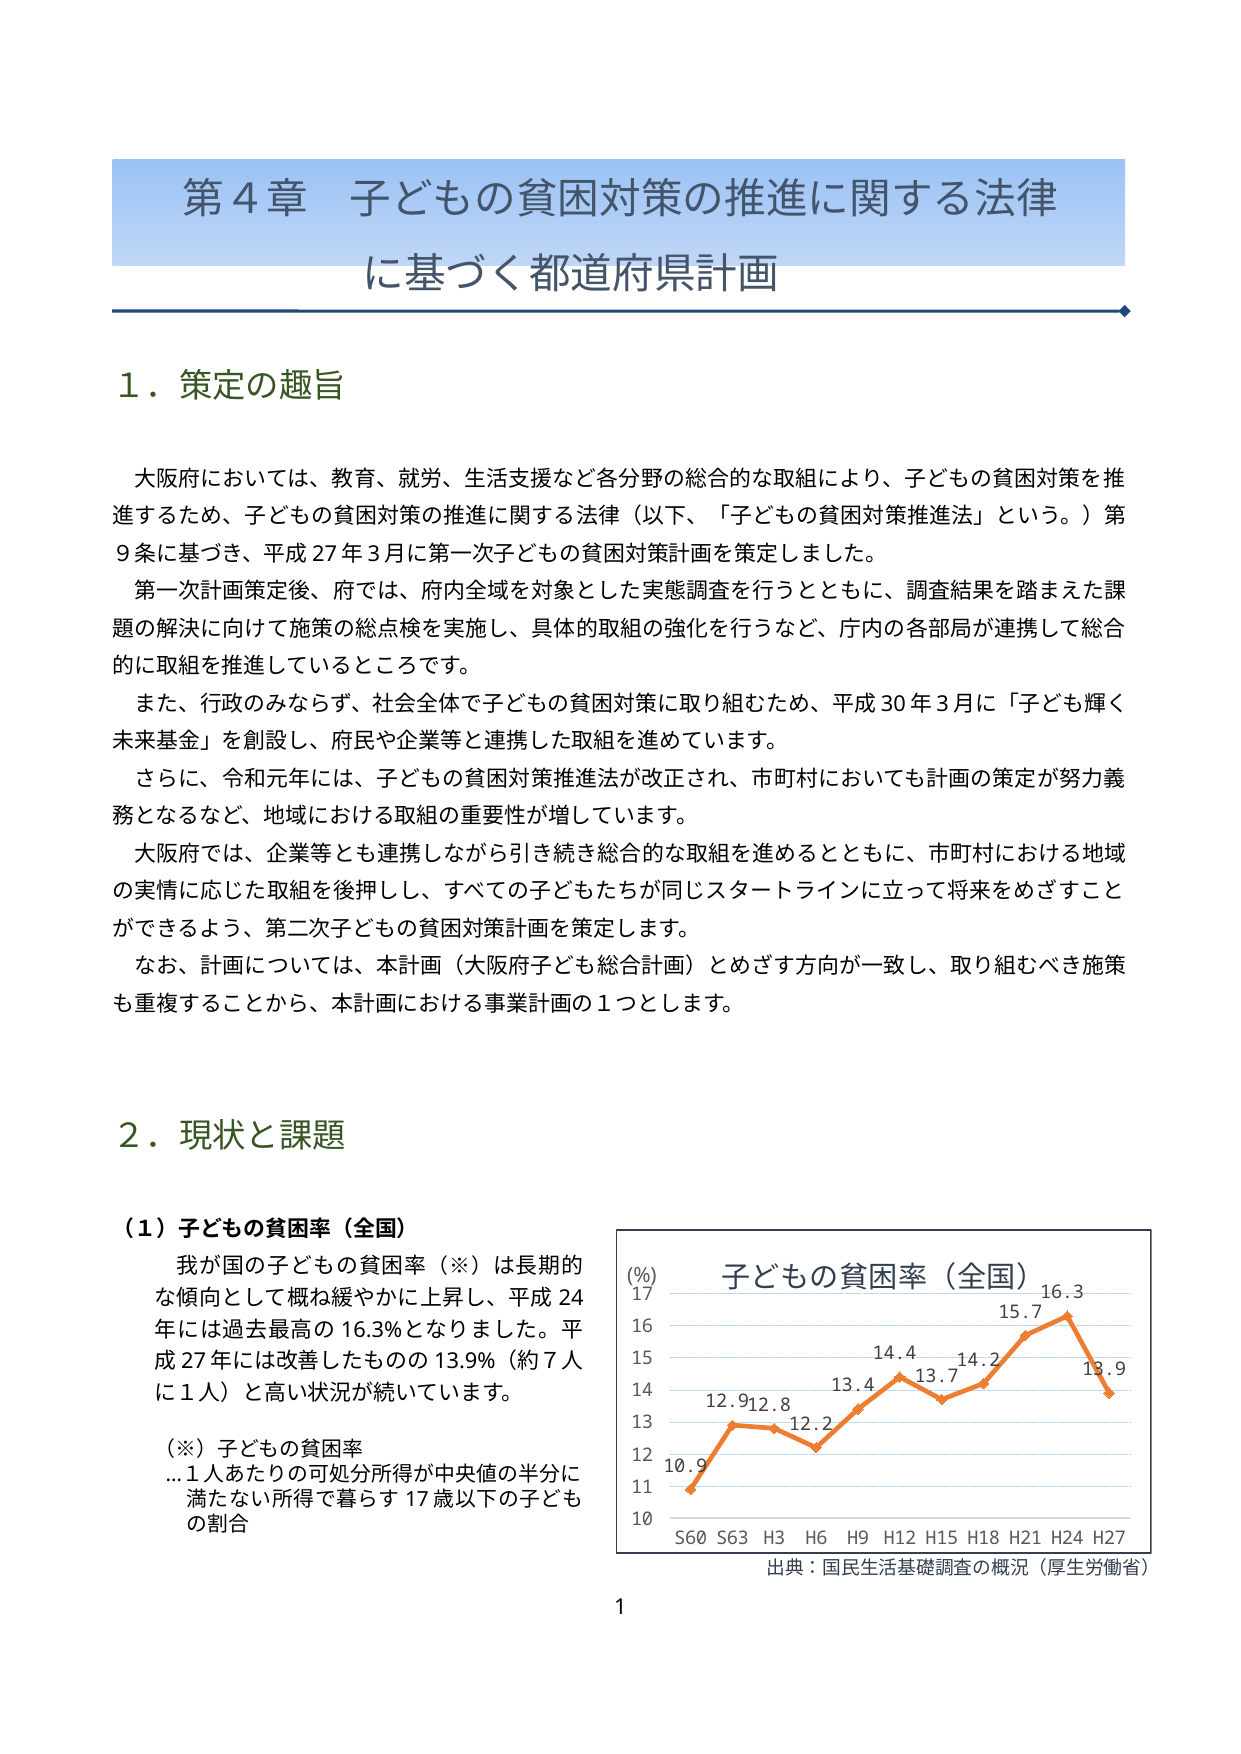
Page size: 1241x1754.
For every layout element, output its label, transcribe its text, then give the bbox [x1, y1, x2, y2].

text ２．現状と課題 [112, 1096, 1128, 1171]
text に基づく都道府県計画 [112, 233, 1128, 308]
text 大阪府では、企業等とも連携しながら引き続き総合的な取組を進めるとともに、市町村における地域の実情に応じた取組を後押しし、すべての子どもたちが同じスタートラインに立って将来をめざすことができるよう、第二次子どもの貧困対策計画を策定します。 [112, 833, 1128, 946]
text （１）子どもの貧困率（全国） [112, 1208, 1128, 1246]
text 大阪府においては、教育、就労、生活支援など各分野の総合的な取組により、子どもの貧困対策を推進するため、子どもの貧困対策の推進に関する法律（以下、「子どもの貧困対策推進法」という。）第９条に基づき、平成27年3月に第一次子どもの貧困対策計画を策定しました。 [112, 458, 1128, 571]
text 第４章 子どもの貧困対策の推進に関する法律 [112, 158, 1128, 233]
text １．策定の趣旨 [112, 346, 1128, 421]
text さらに、令和元年には、子どもの貧困対策推進法が改正され、市町村においても計画の策定が努力義務となるなど、地域における取組の重要性が増しています。 [112, 758, 1128, 833]
text また、行政のみならず、社会全体で子どもの貧困対策に取り組むため、平成30年3月に「子ども輝く未来基金」を創設し、府民や企業等と連携した取組を進めています。 [112, 683, 1128, 758]
text 第一次計画策定後、府では、府内全域を対象とした実態調査を行うとともに、調査結果を踏まえた課題の解決に向けて施策の総点検を実施し、具体的取組の強化を行うなど、庁内の各部局が連携して総合的に取組を推進しているところです。 [112, 571, 1128, 683]
text なお、計画については、本計画（大阪府子ども総合計画）とめざす方向が一致し、取り組むべき施策も重複することから、本計画における事業計画の１つとします。 [112, 946, 1128, 1021]
